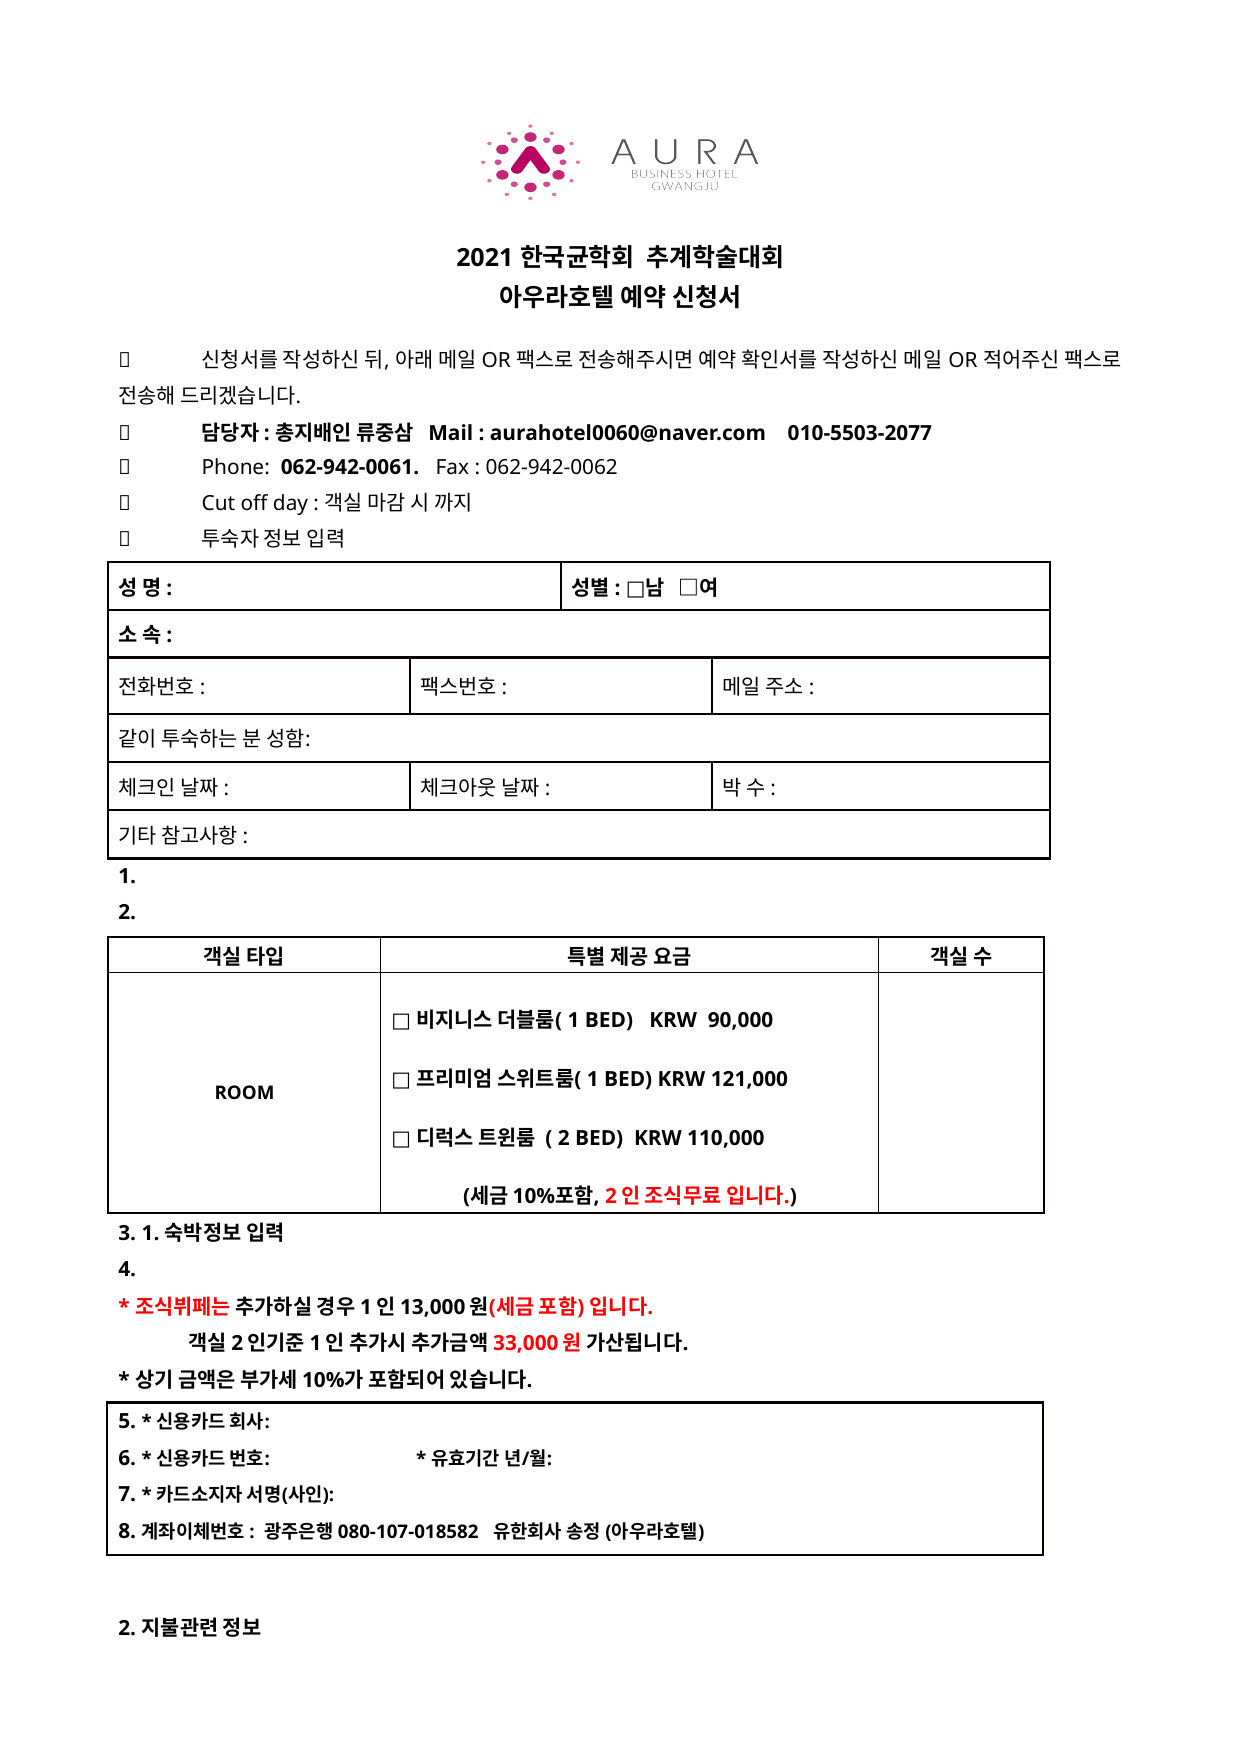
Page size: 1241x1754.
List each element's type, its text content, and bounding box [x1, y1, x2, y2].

table_cell 메일 주소 : [713, 659, 1049, 712]
text 2. 지불관련 정보 [110, 1611, 1130, 1643]
table_header 성 명 : [109, 563, 560, 609]
table_header 특별 제공 요금 [381, 938, 878, 972]
table_header 객실 수 [879, 938, 1043, 972]
table_cell 팩스번호 : [411, 659, 711, 712]
table_cell 기타 참고사항 : [109, 811, 1049, 857]
table_cell [879, 973, 1043, 1212]
text * 상기 금액은 부가세10%가 포함되어 있습니다. [110, 1361, 1130, 1395]
picture [473, 120, 767, 204]
table_cell 박 수 : [713, 763, 1049, 809]
list 담당자 : 총지배인 류중삼 Mail : aurahotel0060@naver.com 010-5503-2077 [110, 414, 1130, 446]
text * 조식뷔페는 추가하실 경우 1인 13,000원(세금 포함) 입니다. [110, 1288, 1130, 1321]
table_header 성별 : □남 □여 [562, 563, 1049, 609]
table_cell 체크아웃 날짜 : [411, 763, 711, 809]
table_cell 같이 투숙하는 분 성함: [109, 715, 1049, 761]
table_cell □ 비지니스 더블룸( 1 BED) KRW 90,000 □ 프리미엄 스위트룸( 1 BED) KRW 121,000 □ 디럭스 트윈룸 ( 2 BED) KRW 110,000 (세금10%포함, 2인 조식무료 입니다.) [381, 973, 878, 1212]
table_cell ROOM [109, 973, 380, 1212]
table_header 객실 타입 [109, 938, 380, 972]
list Cut off day : 객실 마감 시 까지 [110, 484, 1130, 516]
text 객실2인기준 1인 추가시 추가금액 33,000원 가산됩니다. [110, 1324, 1130, 1357]
table_cell 체크인 날짜 : [109, 763, 409, 809]
list 신청서를 작성하신 뒤, 아래 메일 OR 팩스로 전송해주시면 예약 확인서를 작성하신 메일 OR 적어주신 팩스로 전송해 드리겠습니다. [118, 343, 1122, 410]
list 투숙자 정보 입력 [110, 520, 1130, 555]
table_header * 신용카드 회사: * 신용카드 번호: * 유효기간 년/월: * 카드소지자 서명(사인): 계좌이체번호 : 광주은행 080-107-018582 유한회사 송정 (아우라호텔) [108, 1404, 1042, 1554]
text 2021 한국균학회 추계학술대회 [118, 238, 1122, 274]
text 아우라호텔 예약 신청서 [110, 276, 1130, 314]
subtitle 1. 숙박정보 입력 [110, 1214, 1130, 1247]
table_cell 소 속 : [109, 611, 1049, 656]
table_cell 전화번호 : [109, 659, 409, 712]
list Phone: 062-942-0061. Fax : 062-942-0062 [110, 450, 1130, 481]
